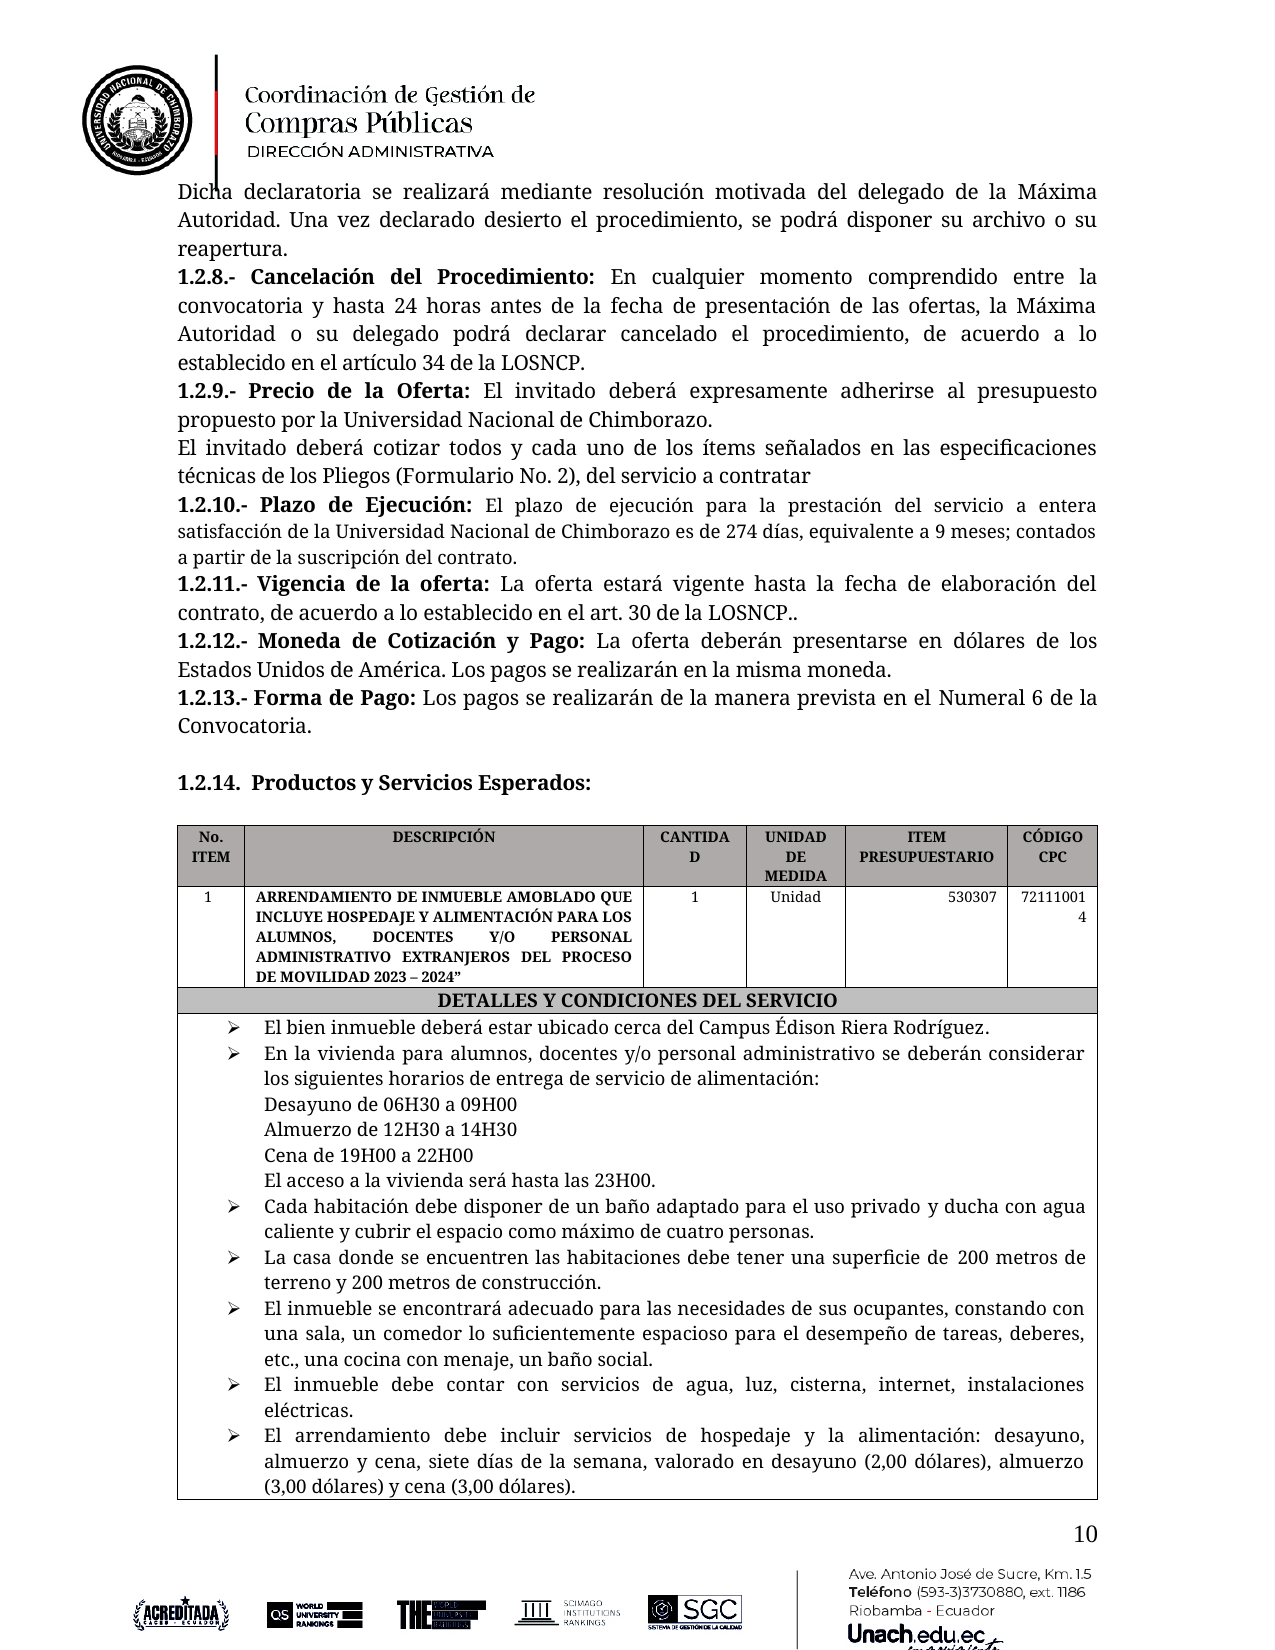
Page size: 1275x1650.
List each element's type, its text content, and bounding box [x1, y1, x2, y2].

text 1.2.8.- Cancelación del Procedimiento: En cualquier momento comprendido entre la convocatoria y hasta 24 horas antes de la fecha de presentación de las ofertas, la Máxima Autoridad o su delegado podrá declarar cancelado el procedimiento, de acuerdo a lo establecido en el artículo 34 de la LOSNCP. [177, 262, 1098, 376]
text 1.2.11.- Vigencia de la oferta: La oferta estará vigente hasta la fecha de elaboración del contrato, de acuerdo a lo establecido en el art. 30 de la LOSNCP.. [177, 569, 1098, 626]
text Dicha declaratoria se realizará mediante resolución motivada del delegado de la Máxima Autoridad. Una vez declarado desierto el procedimiento, se podrá disponer su archivo o su reapertura. [177, 177, 1098, 262]
table_cell 1 [178, 887, 244, 987]
table_cell Unidad [747, 887, 845, 987]
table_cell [178, 1014, 1097, 1499]
table_header DESCRIPCIÓN [245, 826, 643, 886]
table_cell DETALLES Y CONDICIONES DEL SERVICIO [178, 988, 1097, 1013]
table_cell 530307 [846, 887, 1007, 987]
table_cell ARRENDAMIENTO DE INMUEBLE AMOBLADO QUE INCLUYE HOSPEDAJE Y ALIMENTACIÓN PARA LOS ALUMNOS, DOCENTES Y/O PERSONAL ADMINISTRATIVO EXTRANJEROS DEL PROCESO DE MOVILIDAD 2023 – 2024” [245, 887, 643, 987]
text 1.2.14. Productos y Servicios Esperados: [177, 768, 1098, 797]
picture [12, 0, 1215, 1650]
table_header ITEM PRESUPUESTARIO [846, 826, 1007, 886]
text 1.2.12.- Moneda de Cotización y Pago: La oferta deberán presentarse en dólares de los Estados Unidos de América. Los pagos se realizarán en la misma moneda. [177, 626, 1098, 683]
text El invitado deberá cotizar todos y cada uno de los ítems señalados en las especificaciones técnicas de los Pliegos (Formulario No. 2), del servicio a contratar [177, 433, 1098, 490]
table_header No. ITEM [178, 826, 244, 886]
table_header CÓDIGO CPC [1008, 826, 1097, 886]
table_cell 1 [644, 887, 746, 987]
text 1.2.9.- Precio de la Oferta: El invitado deberá expresamente adherirse al presupuesto propuesto por la Universidad Nacional de Chimborazo. [177, 376, 1098, 433]
text 1.2.13.- Forma de Pago: Los pagos se realizarán de la manera prevista en el Numeral 6 de la Convocatoria. [177, 683, 1098, 740]
table_header CANTIDAD [644, 826, 746, 886]
text 1.2.10.- Plazo de Ejecución: El plazo de ejecución para la prestación del servicio a entera satisfacción de la Universidad Nacional de Chimborazo es de 274 días, equivalente a 9 meses; contados a partir de la suscripción del contrato. [177, 490, 1098, 569]
table_cell 721110014 [1008, 887, 1097, 987]
table_header UNIDAD DE MEDIDA [747, 826, 845, 886]
